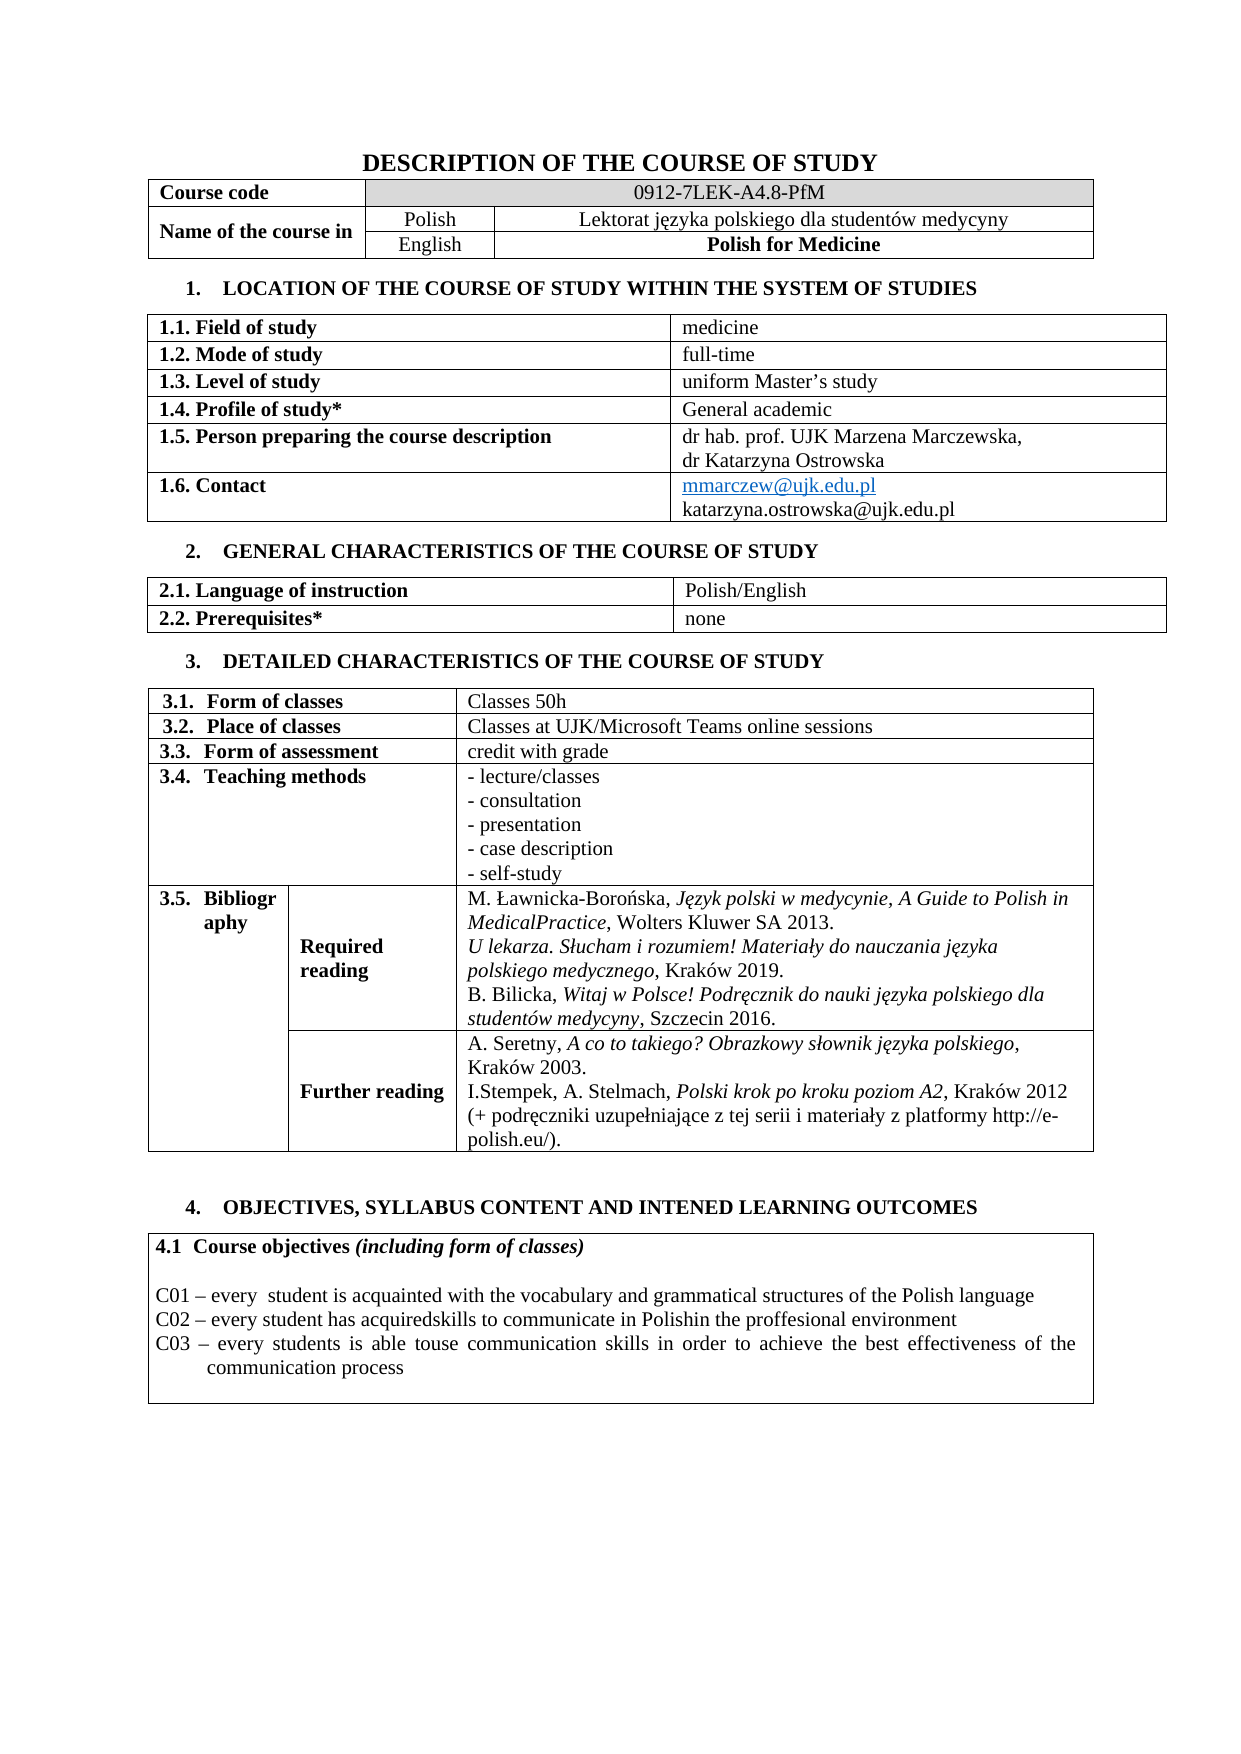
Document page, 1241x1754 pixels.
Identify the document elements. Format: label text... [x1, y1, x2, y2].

table_cell full-time [671, 342, 1166, 368]
table_cell Place of classes [149, 714, 456, 738]
table_cell M. Ławnicka-Borońska, Język polski w medycynie, A Guide to Polish in MedicalPractice, Wolters Kluwer SA 2013. U lekarza. Słucham i rozumiem! Materiały do nauczania języka polskiego medycznego, Kraków 2019. B. Bilicka, Witaj w Polsce! Podręcznik do nauki języka polskiego dla studentów medycyny, Szczecin 2016. [457, 886, 1093, 1030]
table_header 2.1. Language of instruction [148, 578, 673, 604]
table_cell Form of assessment [149, 739, 456, 763]
table_header Classes 50h [457, 689, 1093, 713]
table_cell - lecture/classes - consultation - presentation - case description - self-study [457, 764, 1093, 884]
table_cell Bibliography [149, 886, 288, 1151]
table_header Course objectives (including form of classes) C01 – every student is acquainted with the vocabulary and grammatical structures of the Polish language C02 – every student has acquiredskills to communicate in Polishin the proffesional environment C03 – every students is able touse communication skills in order to achieve the best effectiveness of the communication process [149, 1234, 1093, 1403]
subtitle OBJECTIVES, SYLLABUS CONTENT AND INTENED LEARNING OUTCOMES [185, 1195, 1093, 1219]
table_cell credit with grade [457, 739, 1093, 763]
table_header Polish/English [674, 578, 1166, 604]
table_cell Lektorat języka polskiego dla studentów medycyny [495, 207, 1093, 231]
table_cell 1.6. Contact [148, 473, 670, 521]
table_cell 1.4. Profile of study* [148, 397, 670, 423]
table_cell none [674, 606, 1166, 632]
table_header medicine [671, 315, 1166, 341]
table_cell 1.5. Person preparing the course description [148, 424, 670, 472]
table_cell uniform Master’s study [671, 370, 1166, 396]
subtitle DETAILED CHARACTERISTICS OF THE COURSE OF STUDY [185, 649, 1093, 673]
table_header 0912-7LEK-A4.8-PfM [366, 180, 1093, 206]
table_cell 1.3. Level of study [148, 370, 670, 396]
table_cell General academic [671, 397, 1166, 423]
table_cell Teaching methods [149, 764, 456, 884]
subtitle GENERAL CHARACTERISTICS OF THE COURSE OF STUDY [185, 539, 1093, 563]
table_cell English [366, 232, 494, 258]
table_cell Polish [366, 207, 494, 231]
table_cell 2.2. Prerequisites* [148, 606, 673, 632]
table_cell Polish for Medicine [495, 232, 1093, 258]
table_cell Name of the course in [149, 207, 365, 258]
table_cell Further reading [289, 1031, 456, 1151]
table_cell 1.2. Mode of study [148, 342, 670, 368]
table_cell Required reading [289, 886, 456, 1030]
table_cell Classes at UJK/Microsoft Teams online sessions [457, 714, 1093, 738]
table_header 1.1. Field of study [148, 315, 670, 341]
table_header Course code [149, 180, 365, 206]
table_cell A. Seretny, A co to takiego? Obrazkowy słownik języka polskiego, Kraków 2003. I.Stempek, A. Stelmach, Polski krok po kroku poziom A2, Kraków 2012 (+ podręczniki uzupełniające z tej serii i materiały z platformy http://e-polish.eu/). [457, 1031, 1093, 1151]
text DESCRIPTION OF THE COURSE OF STUDY [148, 148, 1093, 176]
table_cell dr hab. prof. UJK Marzena Marczewska, dr Katarzyna Ostrowska [671, 424, 1166, 472]
subtitle LOCATION OF THE COURSE OF STUDY WITHIN THE SYSTEM OF STUDIES [185, 276, 1093, 300]
table_cell mmarczew@ujk.edu.pl katarzyna.ostrowska@ujk.edu.pl [671, 473, 1166, 521]
table_header Form of classes [149, 689, 456, 713]
